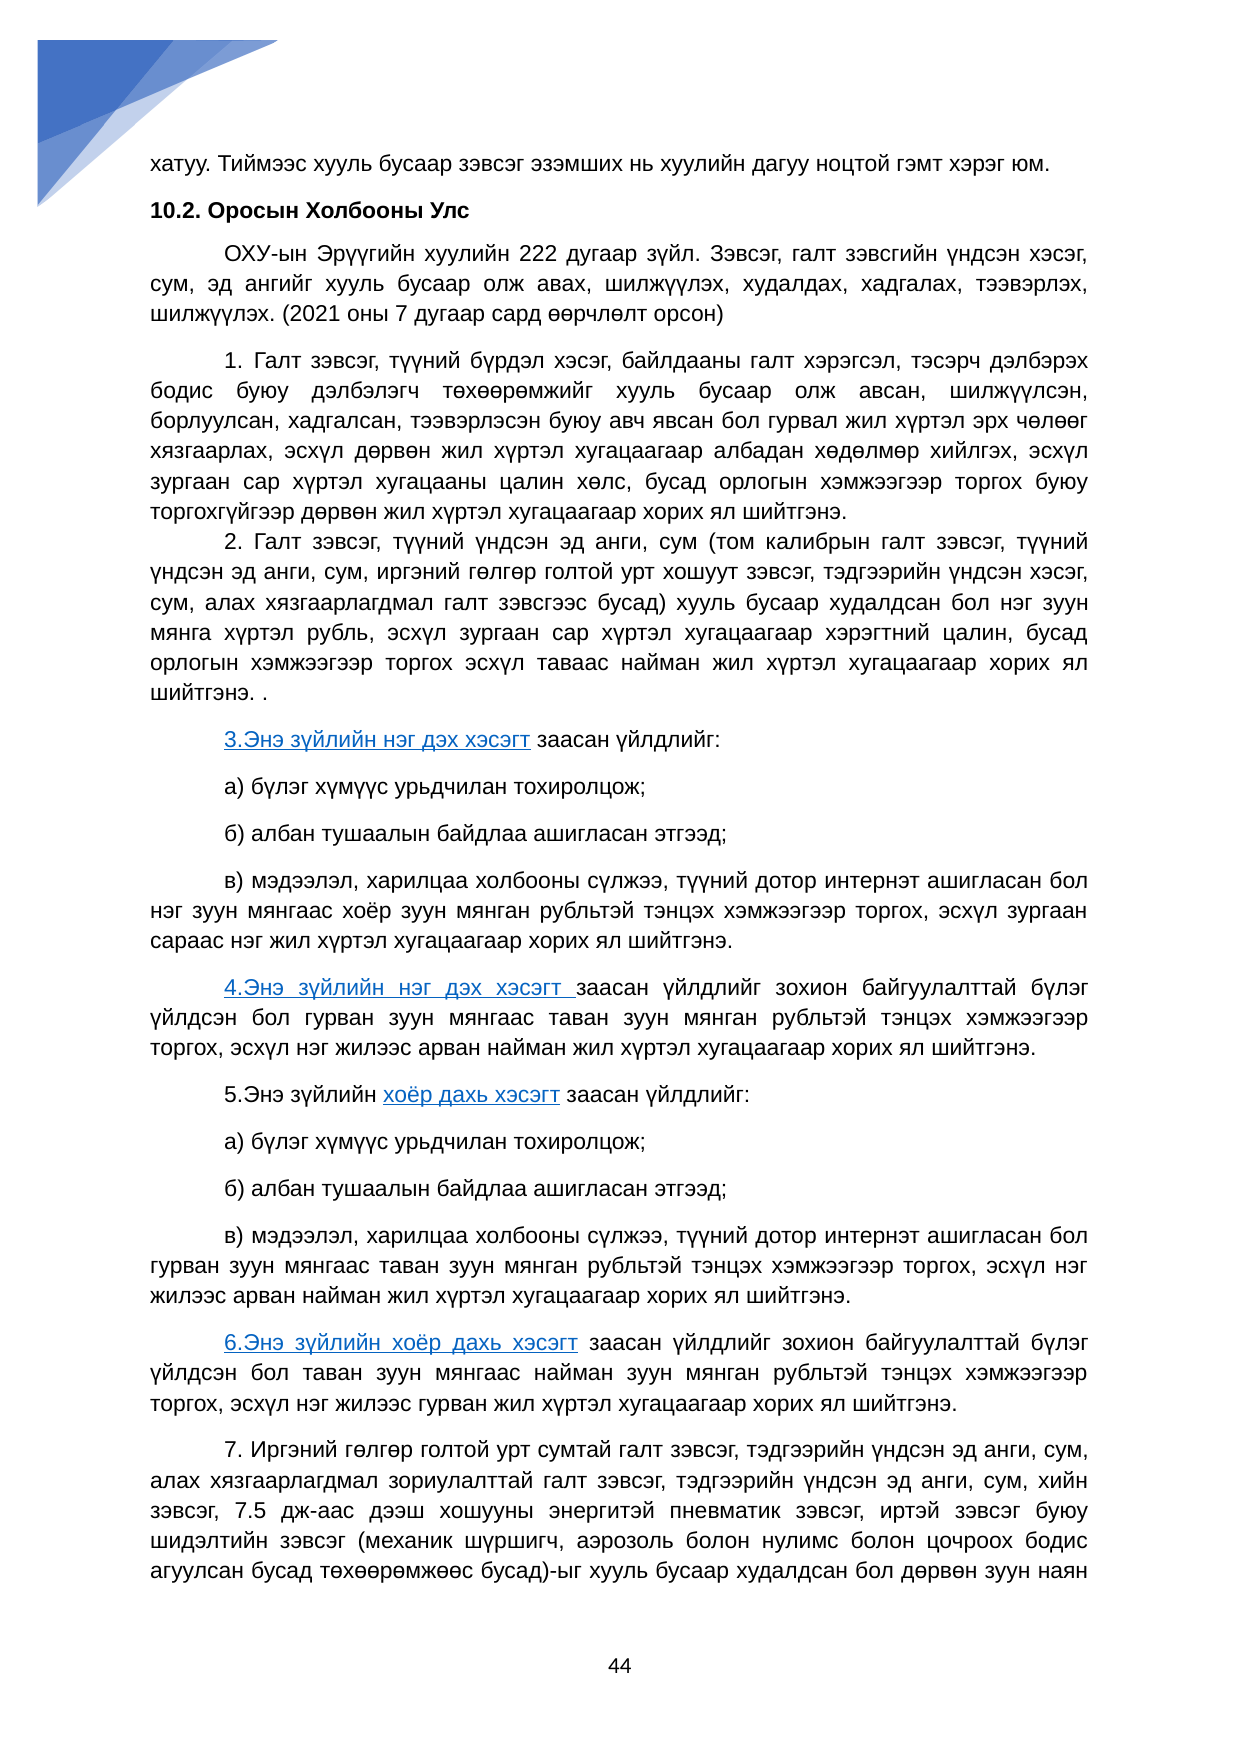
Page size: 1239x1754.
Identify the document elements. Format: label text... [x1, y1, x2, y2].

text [150, 150, 1089, 176]
text б) албан тушаалын байдлаа ашигласан этгээд; [150, 1175, 1089, 1201]
text в) мэдээлэл, харилцаа холбооны сүлжээ, түүний дотор интернэт ашигласан бол гурван зуун мянгаас таван зуун мянган рубльтэй тэнцэх хэмжээгээр торгох, эсхүл нэг жилээс арван найман жил хүртэл хугацаагаар хорих ял шийтгэнэ. [150, 1222, 1089, 1309]
text 6.Энэ зүйлийн хоёр дахь хэсэгт заасан үйлдлийг зохион байгуулалттай бүлэг үйлдсэн бол таван зуун мянгаас найман зуун мянган рубльтэй тэнцэх хэмжээгээр торгох, эсхүл нэг жилээс гурван жил хүртэл хугацаагаар хорих ял шийтгэнэ. [150, 1329, 1089, 1416]
text а) бүлэг хүмүүс урьдчилан тохиролцож; [150, 1128, 1089, 1154]
text ОХУ-ын Эрүүгийн хуулийн 222 дугаар зүйл. Зэвсэг, галт зэвсгийн үндсэн хэсэг, сум, эд ангийг хууль бусаар олж авах, шилжүүлэх, худалдах, хадгалах, тээвэрлэх, шилжүүлэх. (2021 оны 7 дугаар сард өөрчлөлт орсон) [150, 239, 1089, 326]
text а) бүлэг хүмүүс урьдчилан тохиролцож; [150, 773, 1089, 799]
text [150, 1436, 1089, 1584]
picture [37, 40, 279, 209]
list Галт зэвсэг, түүний үндсэн эд анги, сум (том калибрын галт зэвсэг, түүний үндсэн эд анги, сум, иргэний гөлгөр голтой урт хошуут зэвсэг, тэдгээрийн үндсэн хэсэг, сум, алах хязгаарлагдмал галт зэвсгээс бусад) хууль бусаар худалдсан бол нэг зуун мянга хүртэл рубль, эсхүл зургаан сар хүртэл хугацаагаар хэрэгтний цалин, бусад орлогын хэмжээгээр торгох эсхүл таваас найман жил хүртэл хугацаагаар хорих ял шийтгэнэ. . [150, 528, 1089, 706]
subtitle 10.2. Оросын Холбооны Улс [150, 197, 1089, 223]
list Галт зэвсэг, түүний бүрдэл хэсэг, байлдааны галт хэрэгсэл, тэсэрч дэлбэрэх бодис буюу дэлбэлэгч төхөөрөмжийг хууль бусаар олж авсан, шилжүүлсэн, борлуулсан, хадгалсан, тээвэрлэсэн буюу авч явсан бол гурвал жил хүртэл эрх чөлөөг хязгаарлах, эсхүл дөрвөн жил хүртэл хугацаагаар албадан хөдөлмөр хийлгэх, эсхүл зургаан сар хүртэл хугацааны цалин хөлс, бусад орлогын хэмжээгээр торгох буюу торгохгүйгээр дөрвөн жил хүртэл хугацаагаар хорих ял шийтгэнэ. [150, 347, 1089, 524]
text 4.Энэ зүйлийн нэг дэх хэсэгт заасан үйлдлийг зохион байгуулалттай бүлэг үйлдсэн бол гурван зуун мянгаас таван зуун мянган рубльтэй тэнцэх хэмжээгээр торгох, эсхүл нэг жилээс арван найман жил хүртэл хугацаагаар хорих ял шийтгэнэ. [150, 974, 1089, 1061]
text б) албан тушаалын байдлаа ашигласан этгээд; [150, 820, 1089, 846]
text 3.Энэ зүйлийн нэг дэх хэсэгт заасан үйлдлийг: [150, 726, 1089, 752]
text в) мэдээлэл, харилцаа холбооны сүлжээ, түүний дотор интернэт ашигласан бол нэг зуун мянгаас хоёр зуун мянган рубльтэй тэнцэх хэмжээгээр торгох, эсхүл зургаан сараас нэг жил хүртэл хугацаагаар хорих ял шийтгэнэ. [150, 867, 1089, 953]
text 5.Энэ зүйлийн хоёр дахь хэсэгт заасан үйлдлийг: [150, 1081, 1089, 1108]
